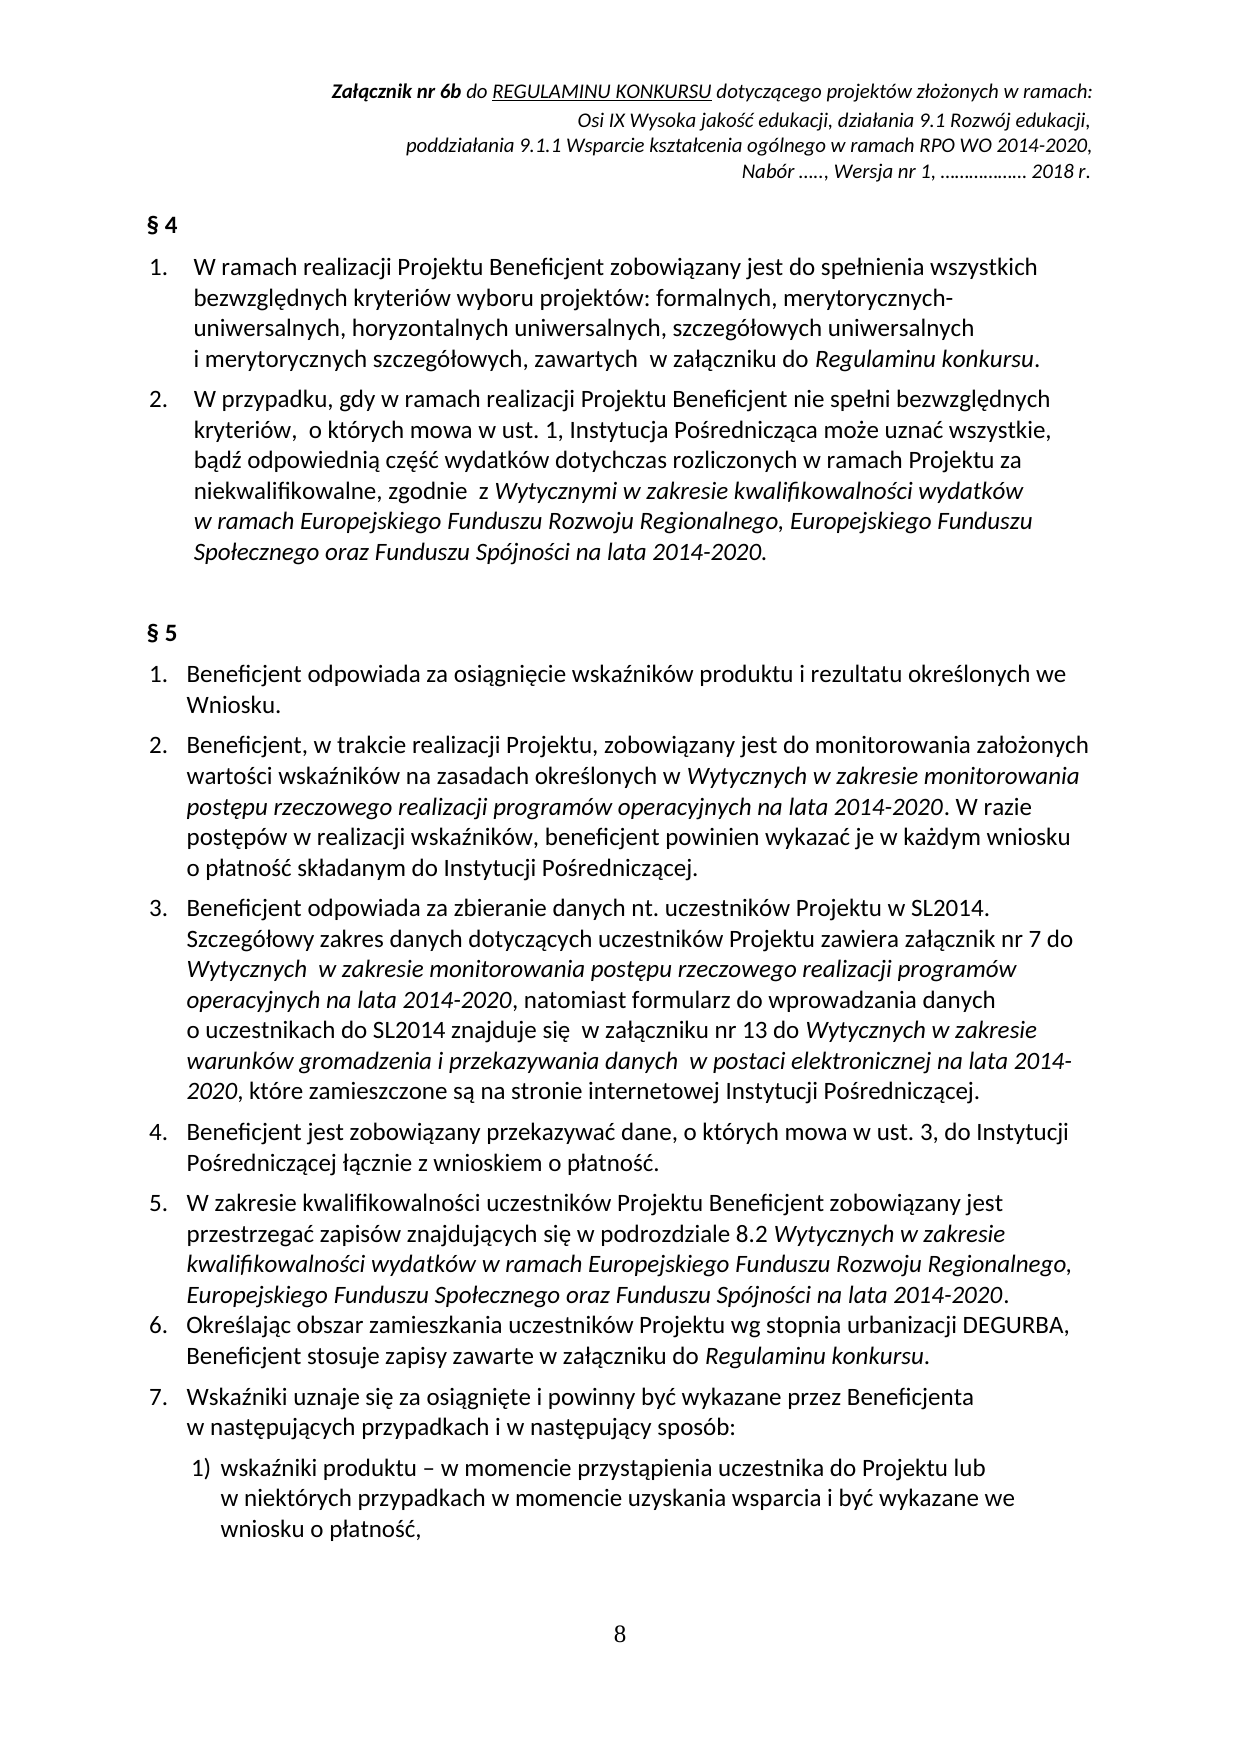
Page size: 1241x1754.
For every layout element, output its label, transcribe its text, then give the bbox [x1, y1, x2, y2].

list W zakresie kwalifikowalności uczestników Projektu Beneficjent zobowiązany jest przestrzegać zapisów znajdujących się w podrozdziale 8.2 Wytycznych w zakresie kwalifikowalności wydatków w ramach Europejskiego Funduszu Rozwoju Regionalnego, Europejskiego Funduszu Społecznego oraz Funduszu Spójności na lata 2014-2020. [149, 1187, 1093, 1309]
list Beneficjent jest zobowiązany przekazywać dane, o których mowa w ust. 3, do Instytucji Pośredniczącej łącznie z wnioskiem o płatność. [149, 1116, 1093, 1177]
list W przypadku, gdy w ramach realizacji Projektu Beneficjent nie spełni bezwzględnych kryteriów, o których mowa w ust. 1, Instytucja Pośrednicząca może uznać wszystkie, bądź odpowiednią część wydatków dotychczas rozliczonych w ramach Projektu za niekwalifikowalne, zgodnie z Wytycznymi w zakresie kwalifikowalności wydatków w ramach Europejskiego Funduszu Rozwoju Regionalnego, Europejskiego Funduszu Społecznego oraz Funduszu Spójności na lata 2014-2020. [149, 383, 1093, 567]
list Beneficjent odpowiada za osiągnięcie wskaźników produktu i rezultatu określonych we Wniosku. [149, 658, 1093, 719]
list Beneficjent odpowiada za zbieranie danych nt. uczestników Projektu w SL2014. Szczegółowy zakres danych dotyczących uczestników Projektu zawiera załącznik nr 7 do Wytycznych w zakresie monitorowania postępu rzeczowego realizacji programów operacyjnych na lata 2014-2020, natomiast formularz do wprowadzania danych o uczestnikach do SL2014 znajduje się w załączniku nr 13 do Wytycznych w zakresie warunków gromadzenia i przekazywania danych w postaci elektronicznej na lata 2014-2020, które zamieszczone są na stronie internetowej Instytucji Pośredniczącej. [149, 892, 1093, 1106]
list W ramach realizacji Projektu Beneficjent zobowiązany jest do spełnienia wszystkich bezwzględnych kryteriów wyboru projektów: formalnych, merytorycznych-uniwersalnych, horyzontalnych uniwersalnych, szczegółowych uniwersalnych i merytorycznych szczegółowych, zawartych w załączniku do Regulaminu konkursu. [149, 251, 1093, 373]
text § 5 [146, 617, 1095, 647]
list Wskaźniki uznaje się za osiągnięte i powinny być wykazane przez Beneficjenta w następujących przypadkach i w następujący sposób: [149, 1381, 1093, 1442]
list wskaźniki produktu – w momencie przystąpienia uczestnika do Projektu lub w niektórych przypadkach w momencie uzyskania wsparcia i być wykazane we wniosku o płatność, [191, 1452, 1093, 1544]
list Beneficjent, w trakcie realizacji Projektu, zobowiązany jest do monitorowania założonych wartości wskaźników na zasadach określonych w Wytycznych w zakresie monitorowania postępu rzeczowego realizacji programów operacyjnych na lata 2014-2020. W razie postępów w realizacji wskaźników, beneficjent powinien wykazać je w każdym wniosku o płatność składanym do Instytucji Pośredniczącej. [149, 729, 1093, 882]
list Określając obszar zamieszkania uczestników Projektu wg stopnia urbanizacji DEGURBA, Beneficjent stosuje zapisy zawarte w załączniku do Regulaminu konkursu. [149, 1309, 1093, 1371]
text § 4 [146, 210, 1095, 240]
